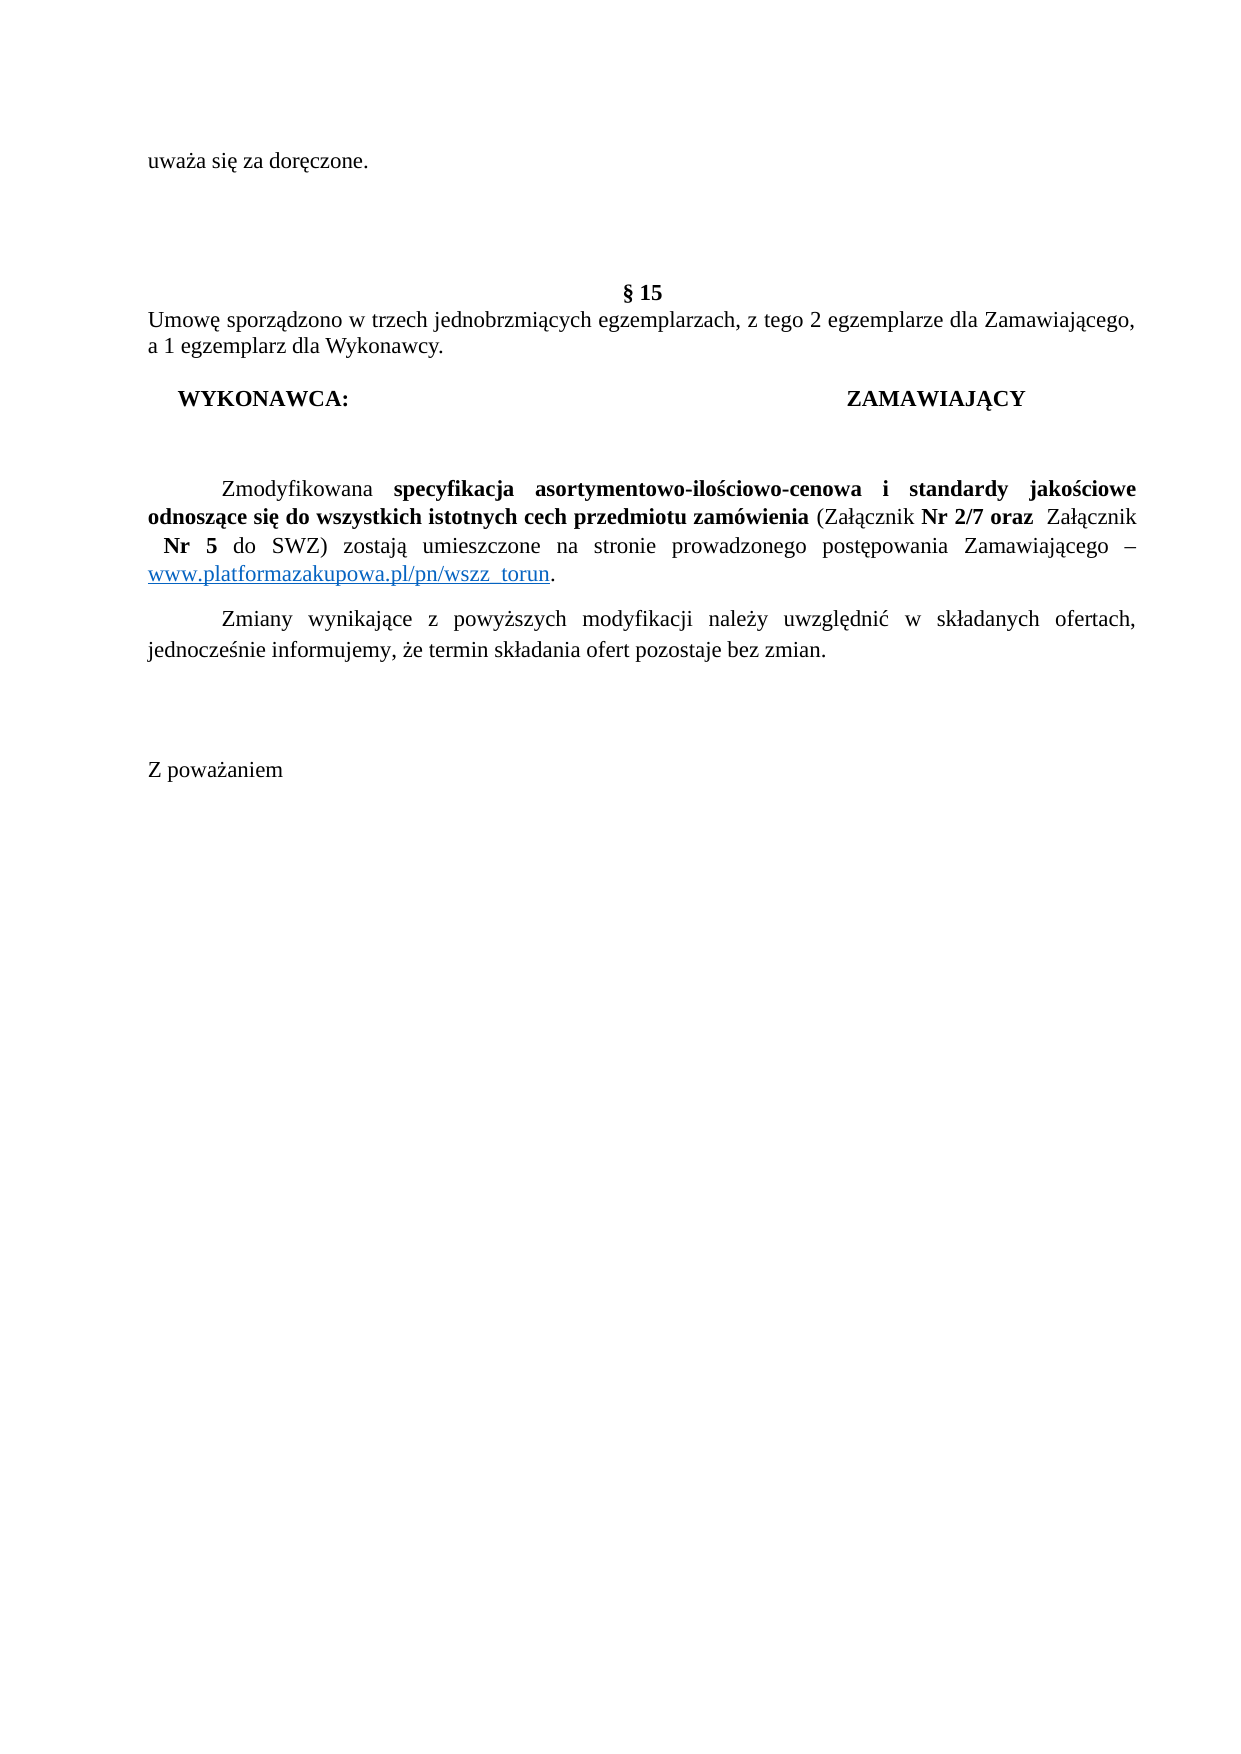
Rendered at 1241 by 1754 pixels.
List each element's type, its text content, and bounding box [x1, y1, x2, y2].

text Z poważaniem [148, 756, 1137, 782]
text Zmiany wynikające z powyższych modyfikacji należy uwzględnić w składanych ofertach, jednocześnie informujemy, że termin składania ofert pozostaje bez zmian. [148, 605, 1137, 662]
text § 15 [148, 279, 1137, 306]
text Umowę sporządzono w trzech jednobrzmiących egzemplarzach, z tego 2 egzemplarze dla Zamawiającego, a 1 egzemplarz dla Wykonawcy. [148, 306, 1137, 358]
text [148, 148, 1137, 174]
text Zmodyfikowana specyfikacja asortymentowo-ilościowo-cenowa i standardy jakościowe odnoszące się do wszystkich istotnych cech przedmiotu zamówienia (Załącznik Nr 2/7 oraz Załącznik Nr 5 do SWZ) zostają umieszczone na stronie prowadzonego postępowania Zamawiającego – www.platformazakupowa.pl/pn/wszz_torun. [148, 475, 1137, 587]
text WYKONAWCA: ZAMAWIAJĄCY [148, 385, 1137, 411]
